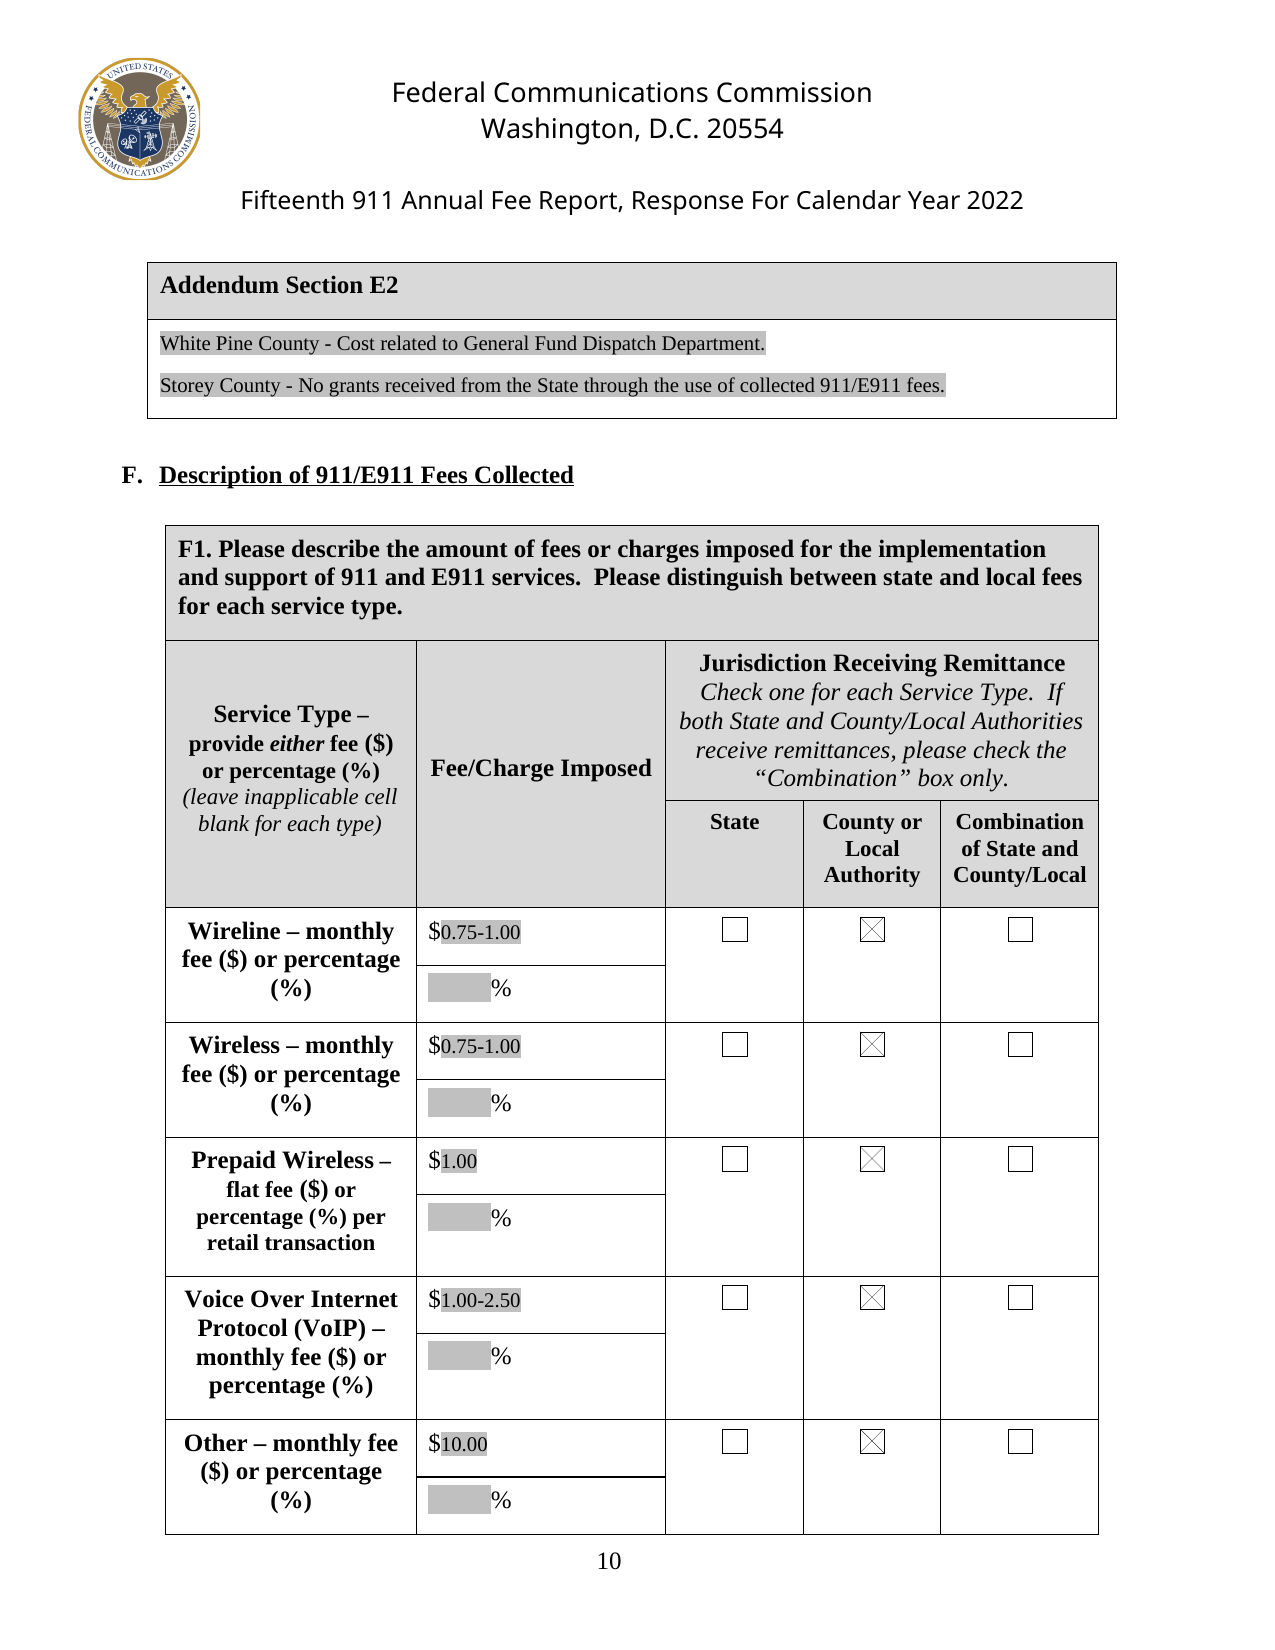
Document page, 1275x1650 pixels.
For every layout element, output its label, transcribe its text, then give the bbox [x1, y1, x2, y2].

table_cell $1.00 [417, 1138, 665, 1194]
table_cell Fee/Charge Imposed [417, 641, 665, 907]
table_cell $0.75-1.00 [417, 908, 665, 964]
table_cell County or Local Authority [804, 801, 940, 907]
table_header Addendum Section E2 [148, 263, 1116, 319]
table_cell White Pine County - Cost related to General Fund Dispatch Department. Storey County - No grants received from the State through the use of collected 911/E911 fees. [148, 320, 1116, 417]
table_cell % [417, 1478, 665, 1534]
table_cell % [417, 1080, 665, 1137]
table_cell Wireless – monthly fee ($) or percentage (%) [166, 1023, 416, 1137]
table_cell [941, 1023, 1098, 1137]
table_cell [666, 1420, 803, 1534]
table_cell [804, 1138, 940, 1276]
table_cell [941, 1420, 1098, 1534]
table_cell Voice Over Internet Protocol (VoIP) – monthly fee ($) or percentage (%) [166, 1277, 416, 1419]
table_cell % [417, 966, 665, 1022]
table_cell Service Type – provide either fee ($) or percentage (%) (leave inapplicable cell blank for each type) [166, 641, 416, 907]
table_cell Prepaid Wireless –flat fee ($) or percentage (%) per retail transaction [166, 1138, 416, 1276]
table_cell Jurisdiction Receiving Remittance Check one for each Service Type. If both State and County/Local Authorities receive remittances, please check the “Combination” box only. [666, 641, 1098, 800]
table_cell [804, 1277, 940, 1419]
table_cell Wireline – monthly fee ($) or percentage (%) [166, 908, 416, 1022]
table_cell [804, 908, 940, 1022]
table_cell [941, 908, 1098, 1022]
list Description of 911/E911 Fees Collected [121, 460, 1143, 513]
table_cell [666, 1277, 803, 1419]
table_cell % [417, 1195, 665, 1276]
table_cell Combination of State and County/Local [941, 801, 1098, 907]
table_cell [666, 1023, 803, 1137]
table_cell $10.00 [417, 1420, 665, 1476]
table_cell [804, 1023, 940, 1137]
table_cell [941, 1138, 1098, 1276]
table_cell [666, 908, 803, 1022]
table_cell [804, 1420, 940, 1534]
table_cell $0.75-1.00 [417, 1023, 665, 1079]
table_cell Other – monthly fee ($) or percentage (%) [166, 1420, 416, 1534]
table_cell $1.00-2.50 [417, 1277, 665, 1333]
table_cell [941, 1277, 1098, 1419]
picture [78, 57, 200, 180]
table_cell % [417, 1334, 665, 1419]
table_cell State [666, 801, 803, 907]
table_header F1. Please describe the amount of fees or charges imposed for the implementation and support of 911 and E911 services. Please distinguish between state and local fees for each service type. [166, 526, 1098, 640]
table_cell [666, 1138, 803, 1276]
